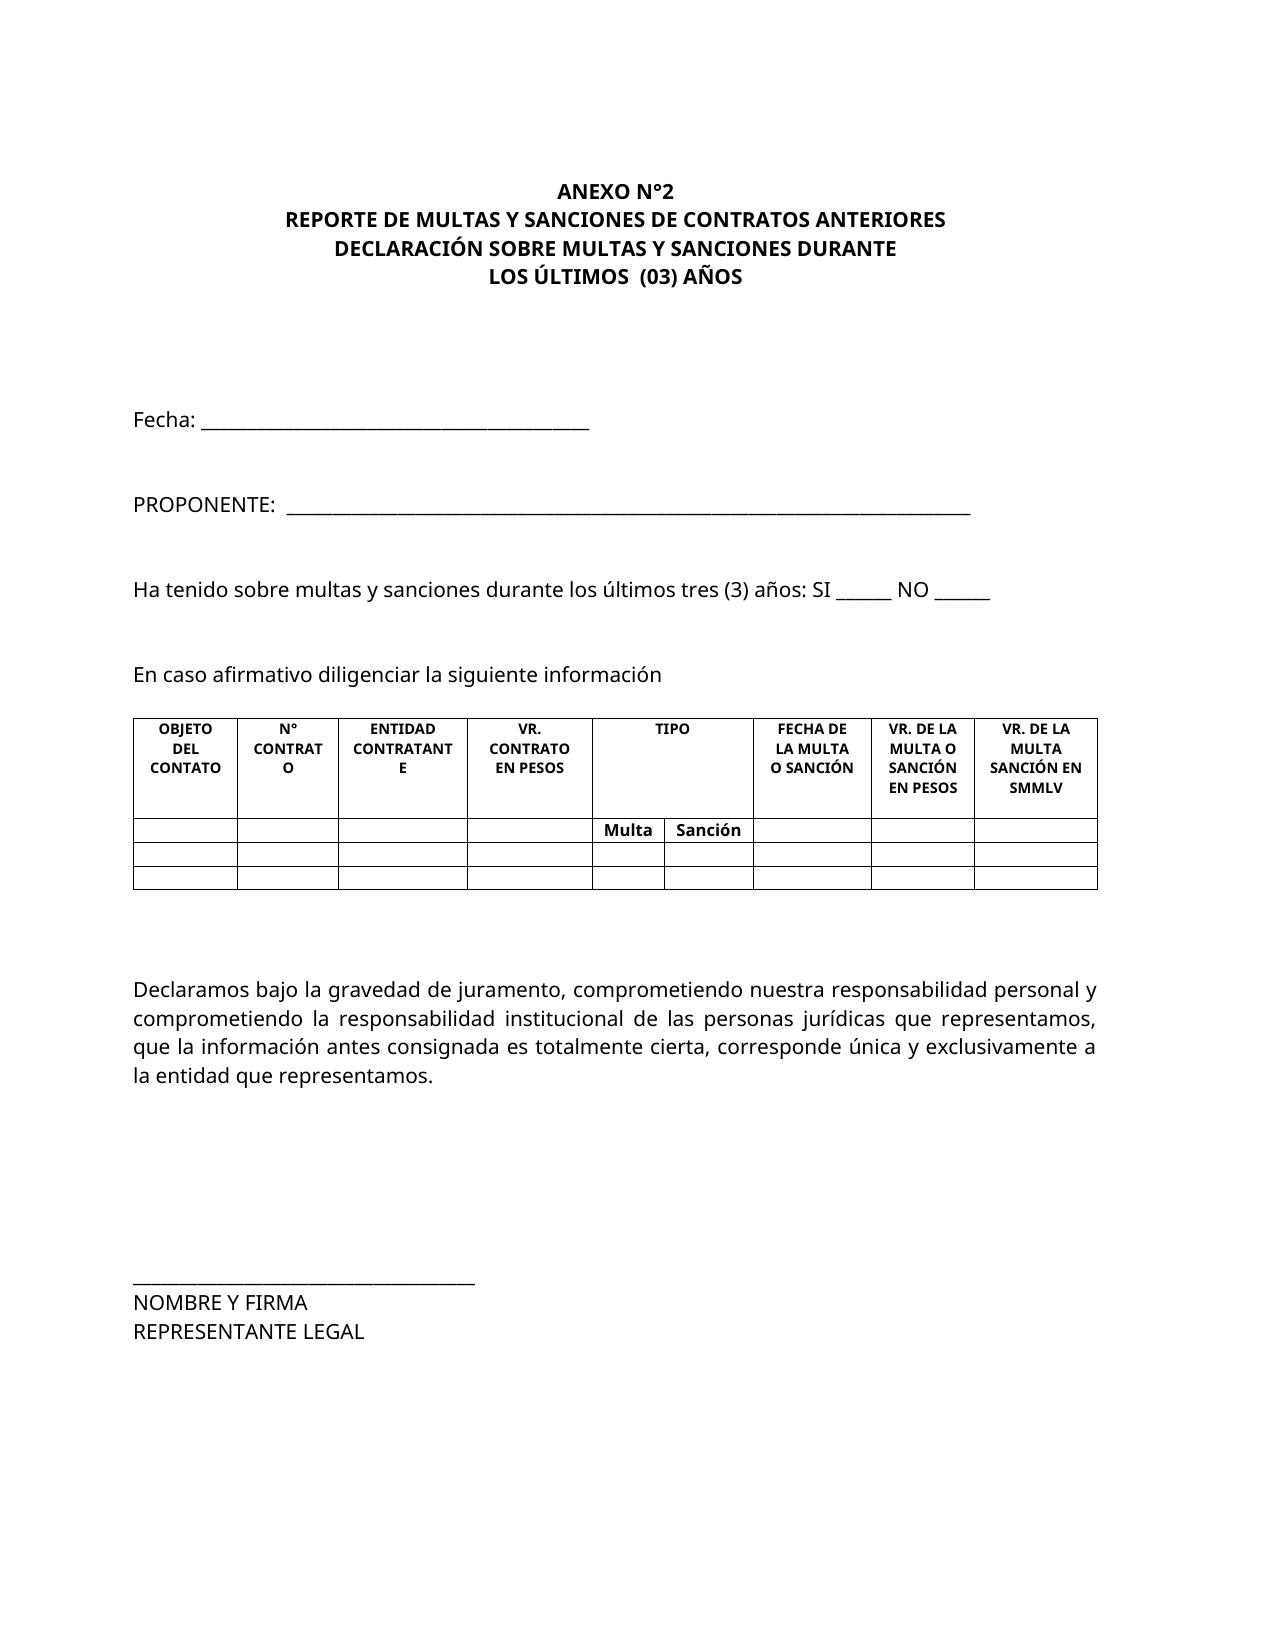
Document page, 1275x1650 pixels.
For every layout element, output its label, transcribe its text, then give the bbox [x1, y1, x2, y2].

text Fecha: __________________________________________ [133, 405, 1098, 433]
text DECLARACIÓN SOBRE MULTAS Y SANCIONES DURANTE [133, 234, 1098, 262]
table_cell [339, 867, 467, 889]
table_cell [339, 819, 467, 842]
table_header FECHA DE LA MULTA O SANCIÓN [754, 719, 871, 818]
table_cell [468, 843, 592, 866]
table_cell [134, 843, 237, 866]
table_cell [468, 867, 592, 889]
table_cell [593, 867, 664, 889]
table_cell Multa [593, 819, 664, 842]
table_header ENTIDAD CONTRATANTE [339, 719, 467, 818]
text ANEXO N°2 [133, 177, 1098, 206]
table_header VR. CONTRATO EN PESOS [468, 719, 592, 818]
table_cell Sanción [665, 819, 753, 842]
table_cell [134, 867, 237, 889]
table_cell [468, 819, 592, 842]
table_header VR. DE LA MULTA SANCIÓN EN SMMLV [975, 719, 1097, 818]
table_cell [754, 819, 871, 842]
table_cell [593, 843, 664, 866]
table_cell [754, 843, 871, 866]
table_header N° CONTRATO [238, 719, 338, 818]
text REPRESENTANTE LEGAL [133, 1317, 1098, 1345]
table_cell [665, 843, 753, 866]
table_cell [238, 867, 338, 889]
text Declaramos bajo la gravedad de juramento, comprometiendo nuestra responsabilidad personal y comprometiendo la responsabilidad institucional de las personas jurídicas que representamos, que la información antes consignada es totalmente cierta, corresponde única y exclusivamente a la entidad que representamos. [133, 976, 1098, 1089]
text Ha tenido sobre multas y sanciones durante los últimos tres (3) años: SI ______ NO ______ [133, 575, 1098, 604]
table_cell [872, 867, 974, 889]
table_cell [238, 843, 338, 866]
text LOS ÚLTIMOS (03) AÑOS [133, 262, 1098, 291]
text _____________________________________ [133, 1260, 1098, 1288]
table_cell [872, 819, 974, 842]
table_cell [975, 843, 1097, 866]
table_cell [754, 867, 871, 889]
table_cell [339, 843, 467, 866]
table_cell [872, 843, 974, 866]
table_header VR. DE LA MULTA O SANCIÓN EN PESOS [872, 719, 974, 818]
text REPORTE DE MULTAS Y SANCIONES DE CONTRATOS ANTERIORES [133, 206, 1098, 234]
table_cell [975, 819, 1097, 842]
table_header TIPO [593, 719, 753, 818]
table_cell [975, 867, 1097, 889]
table_cell [665, 867, 753, 889]
text NOMBRE Y FIRMA [133, 1288, 1098, 1317]
text PROPONENTE: __________________________________________________________________________ [133, 490, 1098, 518]
text En caso afirmativo diligenciar la siguiente información [133, 661, 1098, 689]
table_header OBJETO DEL CONTATO [134, 719, 237, 818]
table_cell [238, 819, 338, 842]
table_cell [134, 819, 237, 842]
